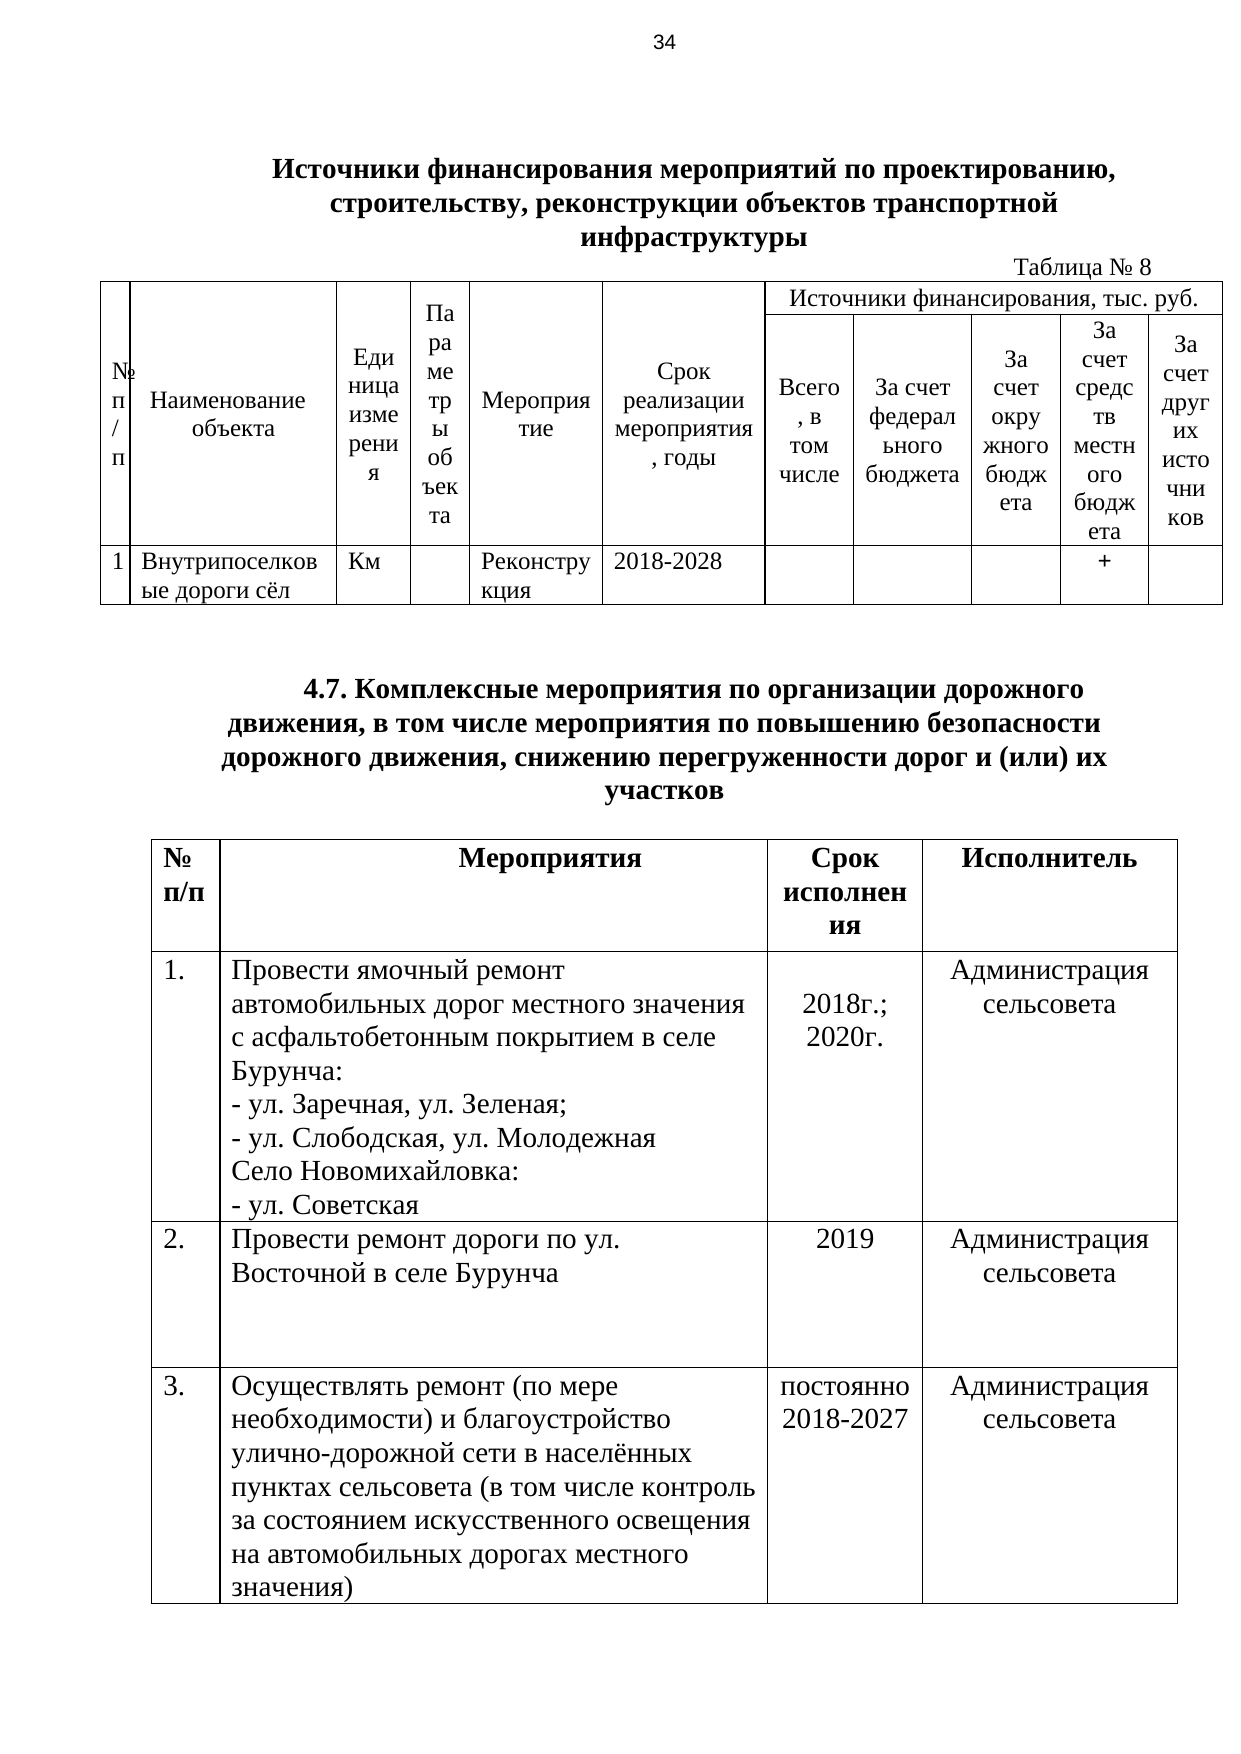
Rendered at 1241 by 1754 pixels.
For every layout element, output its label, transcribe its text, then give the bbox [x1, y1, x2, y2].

table_cell [1149, 546, 1222, 603]
table_header Параметры объекта [411, 282, 469, 545]
text Таблица № 8 [177, 252, 1152, 281]
table_cell Реконструкция [470, 546, 602, 603]
table_cell За счет средств местного бюджета [1061, 315, 1148, 545]
table_cell постоянно 2018-2027 [768, 1368, 922, 1603]
table_cell 2018-2028 [603, 546, 764, 603]
table_header №п/п [101, 282, 129, 545]
table_header Источники финансирования, тыс. руб. [766, 282, 1222, 314]
table_header № п/п [152, 840, 219, 951]
table_header Мероприятия [221, 840, 767, 951]
table_cell + [1061, 546, 1148, 603]
table_header Срок реализации мероприятия, годы [603, 282, 764, 545]
table_cell Администрация сельсовета [923, 952, 1177, 1221]
table_header Наименование объекта [131, 282, 336, 545]
table_header Мероприятие [470, 282, 602, 545]
table_cell [766, 546, 853, 603]
table_cell Провести ямочный ремонт автомобильных дорог местного значения с асфальтобетонным покрытием в селе Бурунча: - ул. Заречная, ул. Зеленая; - ул. Слободская, ул. Молодежная Село Новомихайловка: - ул. Советская [221, 952, 767, 1221]
table_cell [411, 546, 469, 603]
table_header Исполнитель [923, 840, 1177, 951]
table_cell 1. [152, 952, 219, 1221]
table_cell 2018г.; 2020г. [768, 952, 922, 1221]
table_cell 3. [152, 1368, 219, 1603]
table_header Единица измерения [337, 282, 410, 545]
table_cell 2019 [768, 1222, 922, 1367]
table_cell Осуществлять ремонт (по мере необходимости) и благоустройство улично-дорожной сети в населённых пунктах сельсовета (в том числе контроль за состоянием искусственного освещения на автомобильных дорогах местного значения) [221, 1368, 767, 1603]
table_cell [972, 546, 1060, 603]
table_cell За счет окружного бюджета [972, 315, 1060, 545]
table_cell За счет федерального бюджета [854, 315, 971, 545]
table_cell Всего, в том числе [766, 315, 853, 545]
table_cell За счет других источников [1149, 315, 1222, 545]
table_cell 1 [101, 546, 129, 603]
table_cell Км [337, 546, 410, 603]
table_cell Провести ремонт дороги по ул. Восточной в селе Бурунча [221, 1222, 767, 1367]
table_cell [854, 546, 971, 603]
table_cell 2. [152, 1222, 219, 1367]
text 4.7. Комплексные мероприятия по организации дорожного движения, в том числе мероприятия по повышению безопасности дорожного движения, снижению перегруженности дорог и (или) их участков [177, 672, 1152, 806]
text Источники финансирования мероприятий по проектированию, строительству, реконструкции объектов транспортной инфраструктуры [236, 152, 1152, 252]
table_cell Администрация сельсовета [923, 1222, 1177, 1367]
table_cell Внутрипоселковые дороги сёл [131, 546, 336, 603]
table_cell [923, 1368, 1177, 1603]
table_header Срок исполнения [768, 840, 922, 951]
